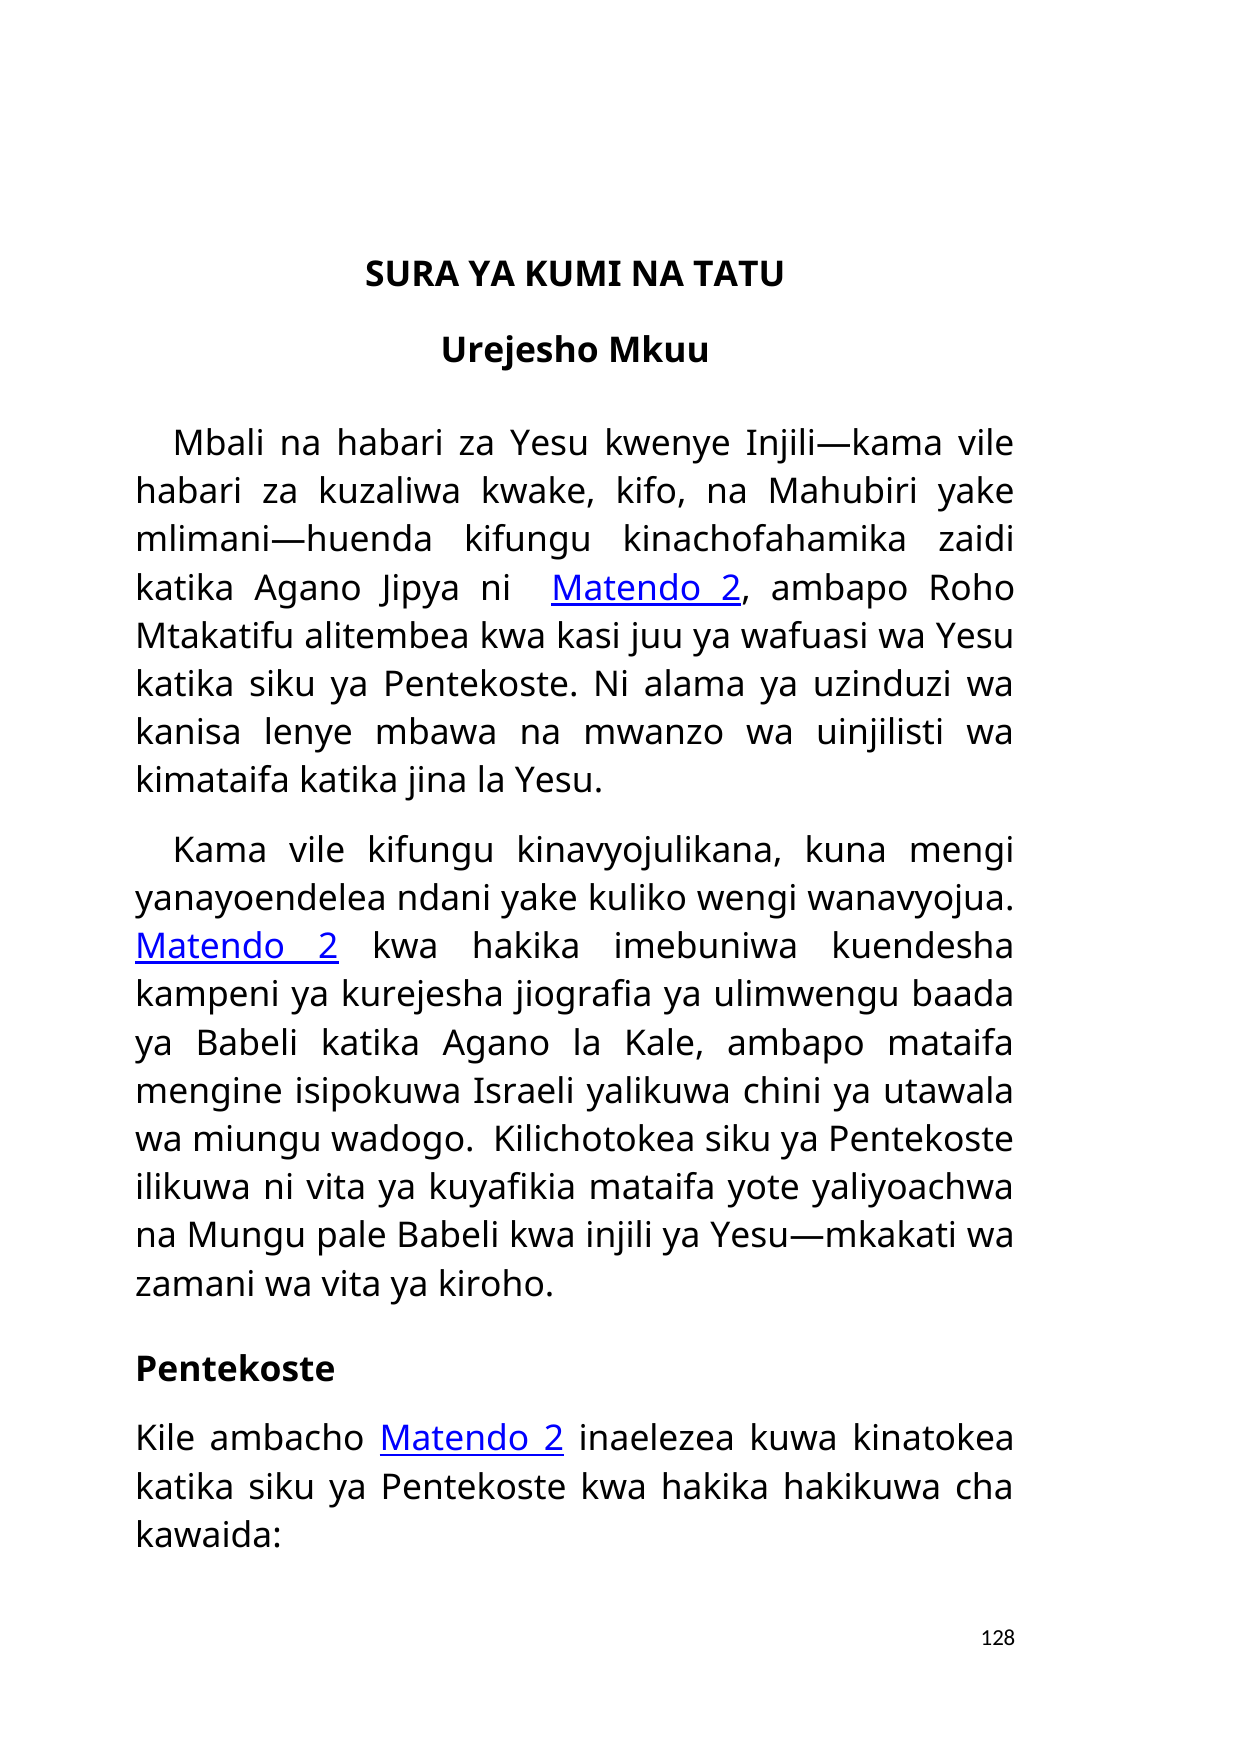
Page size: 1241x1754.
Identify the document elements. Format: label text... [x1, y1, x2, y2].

text Kile ambacho Matendo 2 inaelezea kuwa kinatokea katika siku ya Pentekoste kwa hakika hakikuwa cha kawaida: [135, 1413, 1015, 1558]
subtitle Urejesho Mkuu [135, 324, 1015, 373]
text Pentekoste [135, 1344, 1015, 1392]
text Mbali na habari za Yesu kwenye Injili—kama vile habari za kuzaliwa kwake, kifo, na Mahubiri yake mlimani—huenda kifungu kinachofahamika zaidi katika Agano Jipya ni Matendo 2, ambapo Roho Mtakatifu alitembea kwa kasi juu ya wafuasi wa Yesu katika siku ya Pentekoste. Ni alama ya uzinduzi wa kanisa lenye mbawa na mwanzo wa uinjilisti wa kimataifa katika jina la Yesu. [135, 417, 1015, 803]
text Kama vile kifungu kinavyojulikana, kuna mengi yanayoendelea ndani yake kuliko wengi wanavyojua. Matendo 2 kwa hakika imebuniwa kuendesha kampeni ya kurejesha jiografia ya ulimwengu baada ya Babeli katika Agano la Kale, ambapo mataifa mengine isipokuwa Israeli yalikuwa chini ya utawala wa miungu wadogo. Kilichotokea siku ya Pentekoste ilikuwa ni vita ya kuyafikia mataifa yote yaliyoachwa na Mungu pale Babeli kwa injili ya Yesu—mkakati wa zamani wa vita ya kiroho. [135, 824, 1015, 1306]
subtitle SURA YA KUMI NA TATU [135, 248, 1015, 296]
